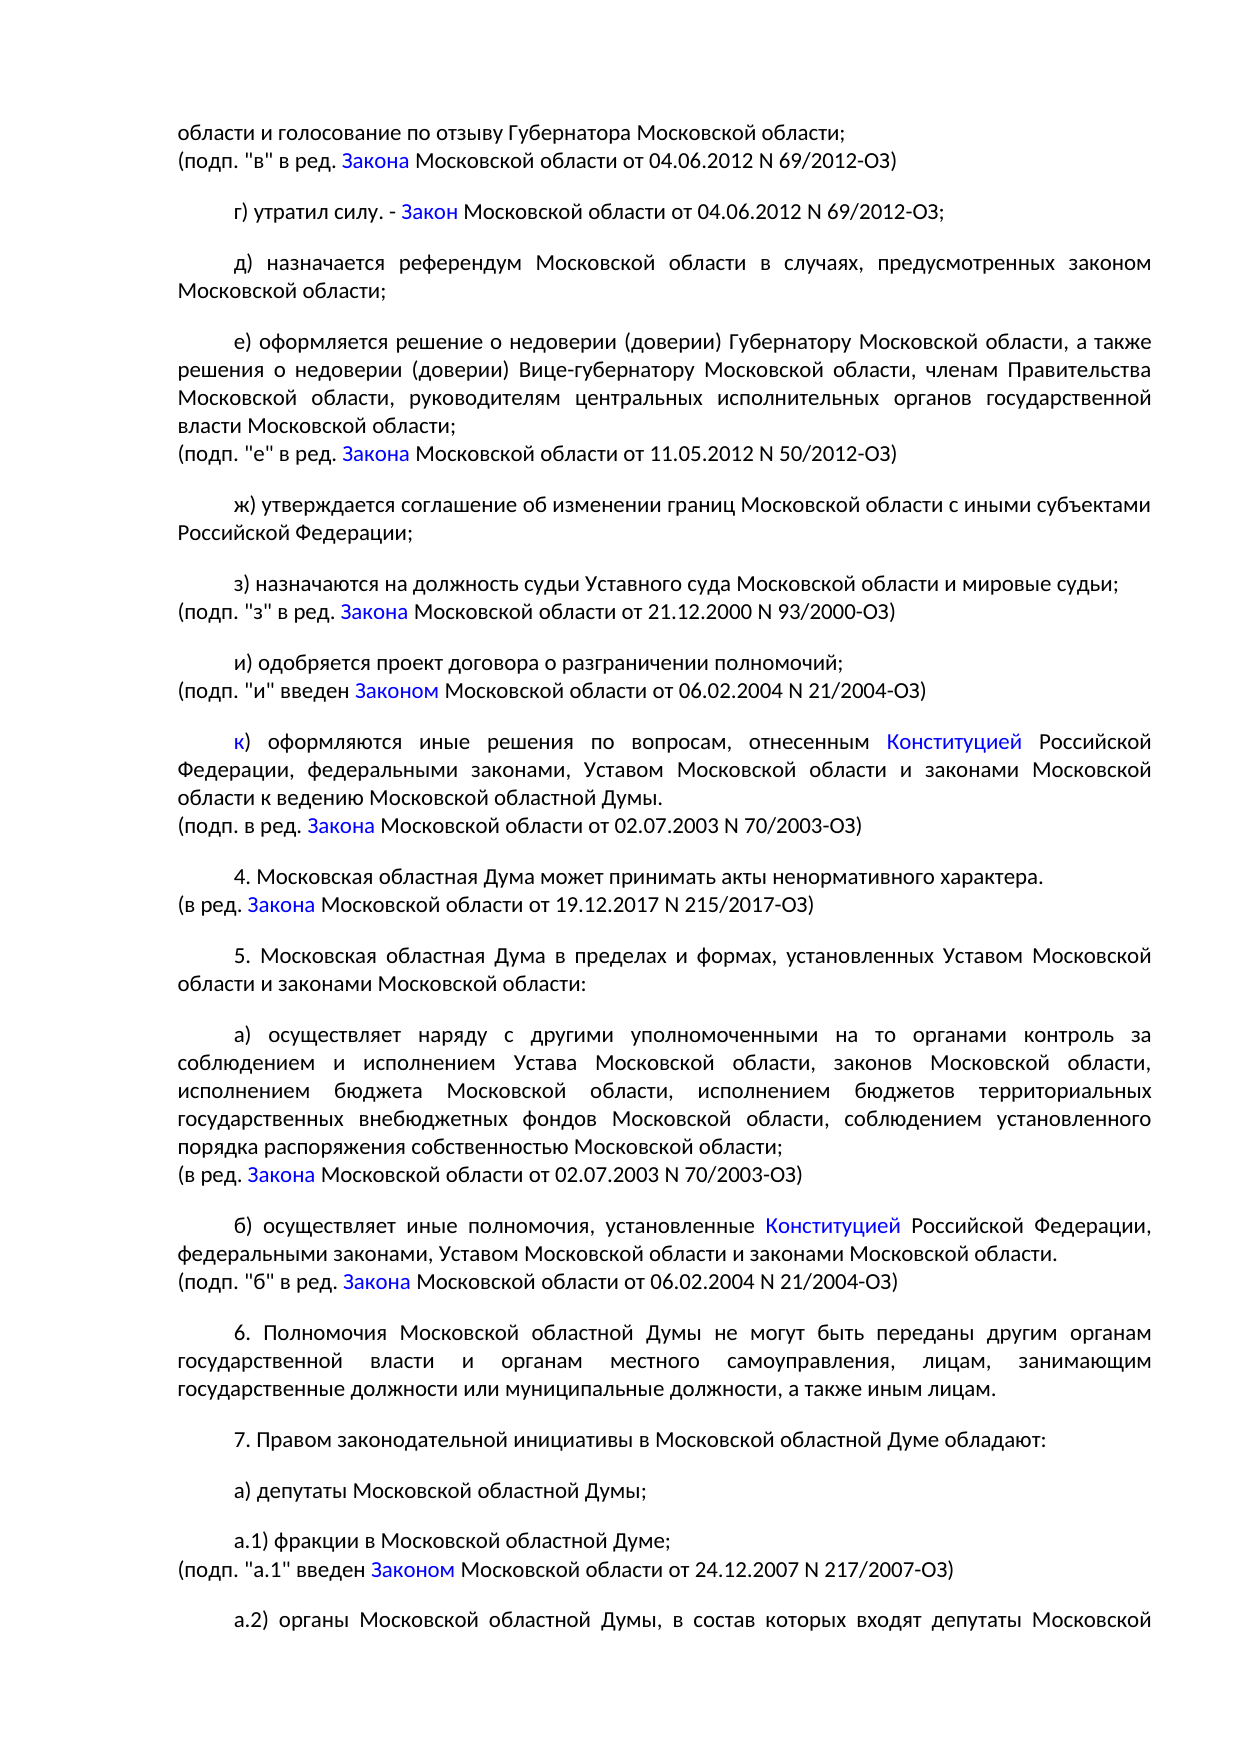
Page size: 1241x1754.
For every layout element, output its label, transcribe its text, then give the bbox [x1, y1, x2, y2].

text ж) утверждается соглашение об изменении границ Московской области с иными субъектами Российской Федерации; [177, 490, 1152, 546]
text г) утратил силу. - Закон Московской области от 04.06.2012 N 69/2012-ОЗ; [177, 197, 1152, 225]
text (подп. "е" в ред. Закона Московской области от 11.05.2012 N 50/2012-ОЗ) [177, 439, 1152, 467]
text 7. Правом законодательной инициативы в Московской областной Думе обладают: [177, 1425, 1152, 1453]
text (в ред. Закона Московской области от 19.12.2017 N 215/2017-ОЗ) [177, 890, 1152, 918]
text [177, 118, 1152, 146]
text и) одобряется проект договора о разграничении полномочий; [177, 648, 1152, 676]
text е) оформляется решение о недоверии (доверии) Губернатору Московской области, а также решения о недоверии (доверии) Вице-губернатору Московской области, членам Правительства Московской области, руководителям центральных исполнительных органов государственной власти Московской области; [177, 327, 1152, 439]
text (подп. "в" в ред. Закона Московской области от 04.06.2012 N 69/2012-ОЗ) [177, 146, 1152, 174]
text з) назначаются на должность судьи Уставного суда Московской области и мировые судьи; [177, 569, 1152, 597]
text 5. Московская областная Дума в пределах и формах, установленных Уставом Московской области и законами Московской области: [177, 941, 1152, 997]
text к) оформляются иные решения по вопросам, отнесенным Конституцией Российской Федерации, федеральными законами, Уставом Московской области и законами Московской области к ведению Московской областной Думы. [177, 727, 1152, 811]
text (подп. "и" введен Законом Московской области от 06.02.2004 N 21/2004-ОЗ) [177, 676, 1152, 704]
text (подп. "а.1" введен Законом Московской области от 24.12.2007 N 217/2007-ОЗ) [177, 1555, 1152, 1583]
text а) осуществляет наряду с другими уполномоченными на то органами контроль за соблюдением и исполнением Устава Московской области, законов Московской области, исполнением бюджета Московской области, исполнением бюджетов территориальных государственных внебюджетных фондов Московской области, соблюдением установленного порядка распоряжения собственностью Московской области; [177, 1020, 1152, 1160]
text 4. Московская областная Дума может принимать акты ненормативного характера. [177, 862, 1152, 890]
text (подп. "з" в ред. Закона Московской области от 21.12.2000 N 93/2000-ОЗ) [177, 597, 1152, 625]
text б) осуществляет иные полномочия, установленные Конституцией Российской Федерации, федеральными законами, Уставом Московской области и законами Московской области. [177, 1211, 1152, 1267]
text (подп. "б" в ред. Закона Московской области от 06.02.2004 N 21/2004-ОЗ) [177, 1267, 1152, 1295]
text д) назначается референдум Московской области в случаях, предусмотренных законом Московской области; [177, 248, 1152, 304]
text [177, 1606, 1152, 1634]
text (подп. в ред. Закона Московской области от 02.07.2003 N 70/2003-ОЗ) [177, 811, 1152, 839]
text 6. Полномочия Московской областной Думы не могут быть переданы другим органам государственной власти и органам местного самоуправления, лицам, занимающим государственные должности или муниципальные должности, а также иным лицам. [177, 1318, 1152, 1402]
text (в ред. Закона Московской области от 02.07.2003 N 70/2003-ОЗ) [177, 1160, 1152, 1188]
text а.1) фракции в Московской областной Думе; [177, 1527, 1152, 1555]
text а) депутаты Московской областной Думы; [177, 1476, 1152, 1504]
